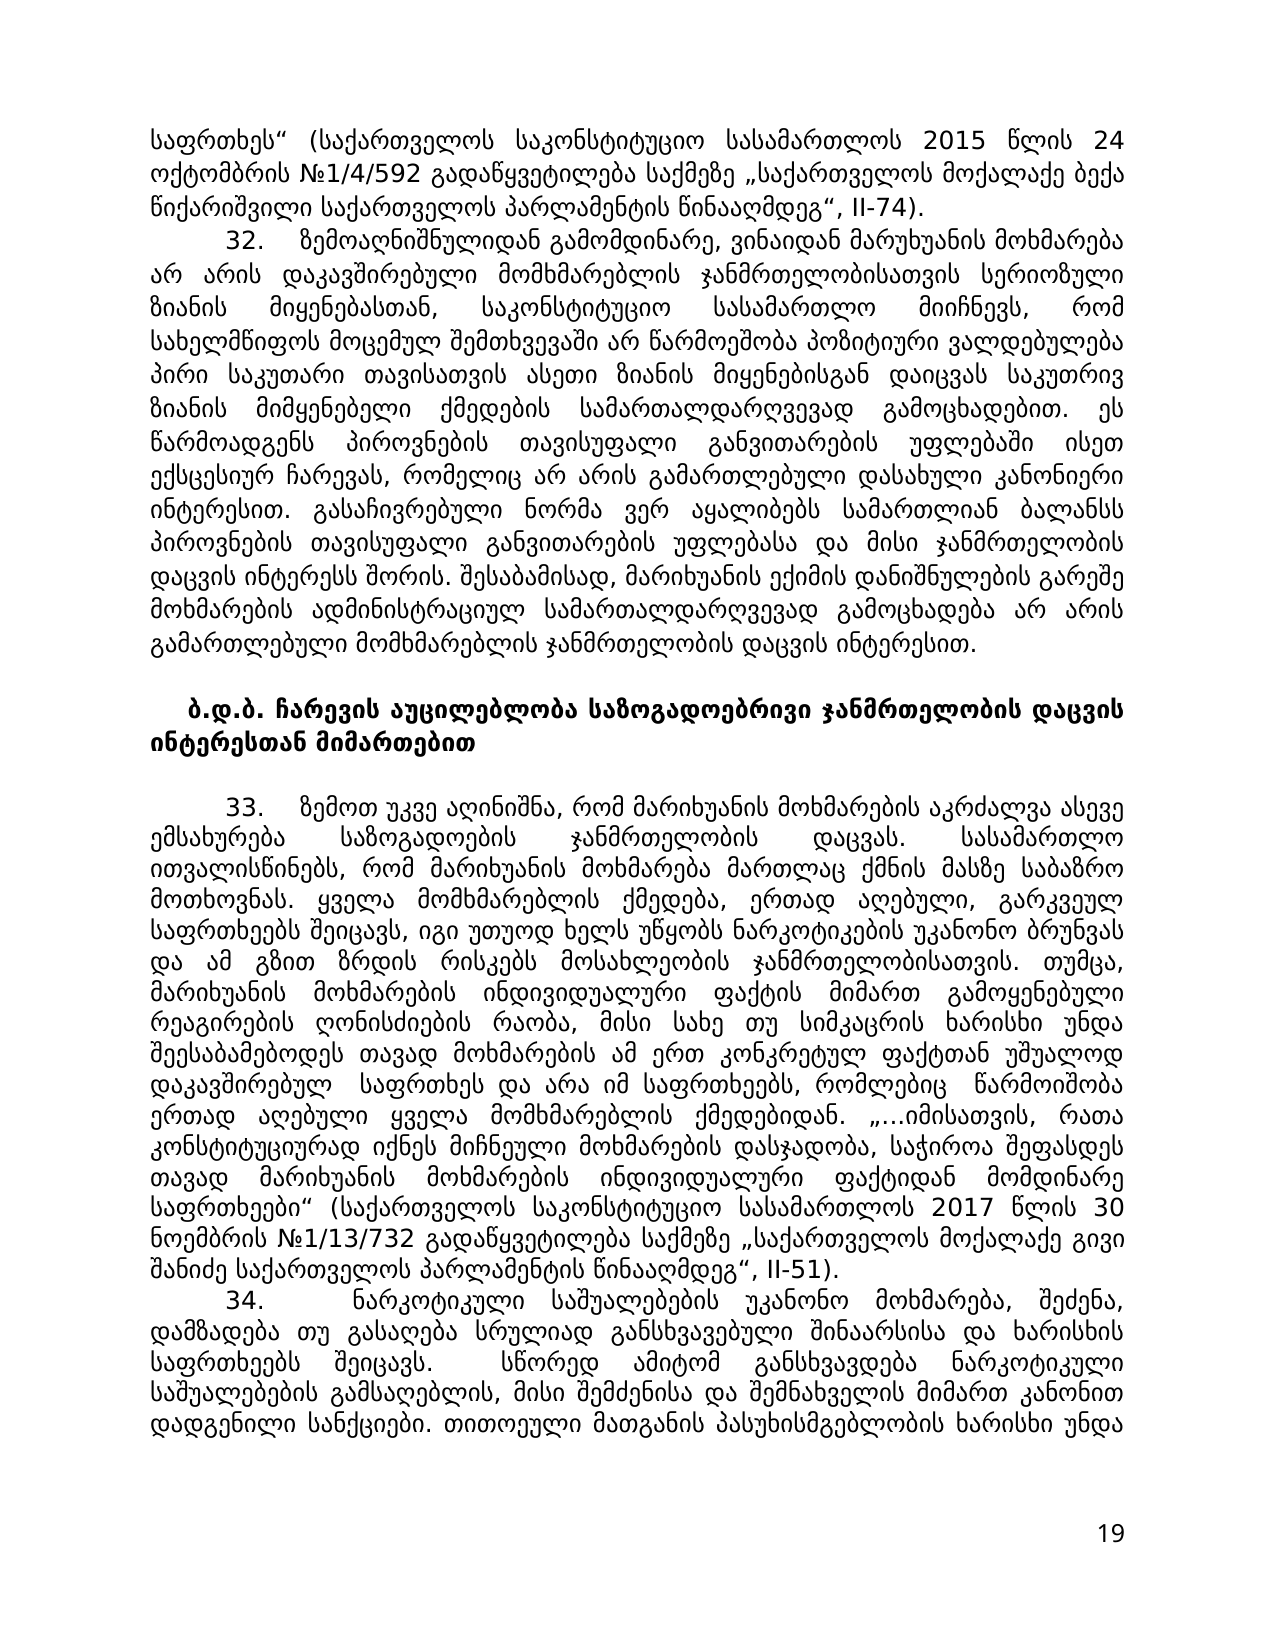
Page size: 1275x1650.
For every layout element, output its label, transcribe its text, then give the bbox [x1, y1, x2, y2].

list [150, 126, 1125, 222]
list ზემოთ უკვე აღინიშნა, რომ მარიხუანის მოხმარების აკრძალვა ასევე ემსახურება საზოგადოების ჯანმრთელობის დაცვას. სასამართლო ითვალისწინებს, რომ მარიხუანის მოხმარება მართლაც ქმნის მასზე საბაზრო მოთხოვნას. ყველა მომხმარებლის ქმედება, ერთად აღებული, გარკვეულ საფრთხეებს შეიცავს, იგი უთუოდ ხელს უწყობს ნარკოტიკების უკანონო ბრუნვას და ამ გზით ზრდის რისკებს მოსახლეობის ჯანმრთელობისათვის. თუმცა, მარიხუანის მოხმარების ინდივიდუალური ფაქტის მიმართ გამოყენებული რეაგირების ღონისძიების რაობა, მისი სახე თუ სიმკაცრის ხარისხი უნდა შეესაბამებოდეს თავად მოხმარების ამ ერთ კონკრეტულ ფაქტთან უშუალოდ დაკავშირებულ საფრთხეს და არა იმ საფრთხეებს, რომლებიც წარმოიშობა ერთად აღებული ყველა მომხმარებლის ქმედებიდან. „...იმისათვის, რათა კონსტიტუციურად იქნეს მიჩნეული მოხმარების დასჯადობა, საჭიროა შეფასდეს თავად მარიხუანის მოხმარების ინდივიდუალური ფაქტიდან მომდინარე საფრთხეები“ (საქართველოს საკონსტიტუციო სასამართლოს 2017 წლის 30 ნოემბრის №1/13/732 გადაწყვეტილება საქმეზე „საქართველოს მოქალაქე გივი შანიძე საქართველოს პარლამენტის წინააღმდეგ“, II-51). [150, 793, 1125, 1284]
list ზემოაღნიშნულიდან გამომდინარე, ვინაიდან მარუხუანის მოხმარება არ არის დაკავშირებული მომხმარებლის ჯანმრთელობისათვის სერიოზული ზიანის მიყენებასთან, საკონსტიტუციო სასამართლო მიიჩნევს, რომ სახელმწიფოს მოცემულ შემთხვევაში არ წარმოეშობა პოზიტიური ვალდებულება პირი საკუთარი თავისათვის ასეთი ზიანის მიყენებისგან დაიცვას საკუთრივ ზიანის მიმყენებელი ქმედების სამართალდარღვევად გამოცხადებით. ეს წარმოადგენს პიროვნების თავისუფალი განვითარების უფლებაში ისეთ ექსცესიურ ჩარევას, რომელიც არ არის გამართლებული დასახული კანონიერი ინტერესით. გასაჩივრებული ნორმა ვერ აყალიბებს სამართლიან ბალანსს პიროვნების თავისუფალი განვითარების უფლებასა და მისი ჯანმრთელობის დაცვის ინტერესს შორის. შესაბამისად, მარიხუანის ექიმის დანიშნულების გარეშე მოხმარების ადმინისტრაციულ სამართალდარღვევად გამოცხადება არ არის გამართლებული მომხმარებლის ჯანმრთელობის დაცვის ინტერესით. [150, 226, 1125, 658]
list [150, 1286, 1125, 1439]
subtitle ბ.დ.ბ. ჩარევის აუცილებლობა საზოგადოებრივი ჯანმრთელობის დაცვის ინტერესთან მიმართებით [150, 695, 1125, 758]
